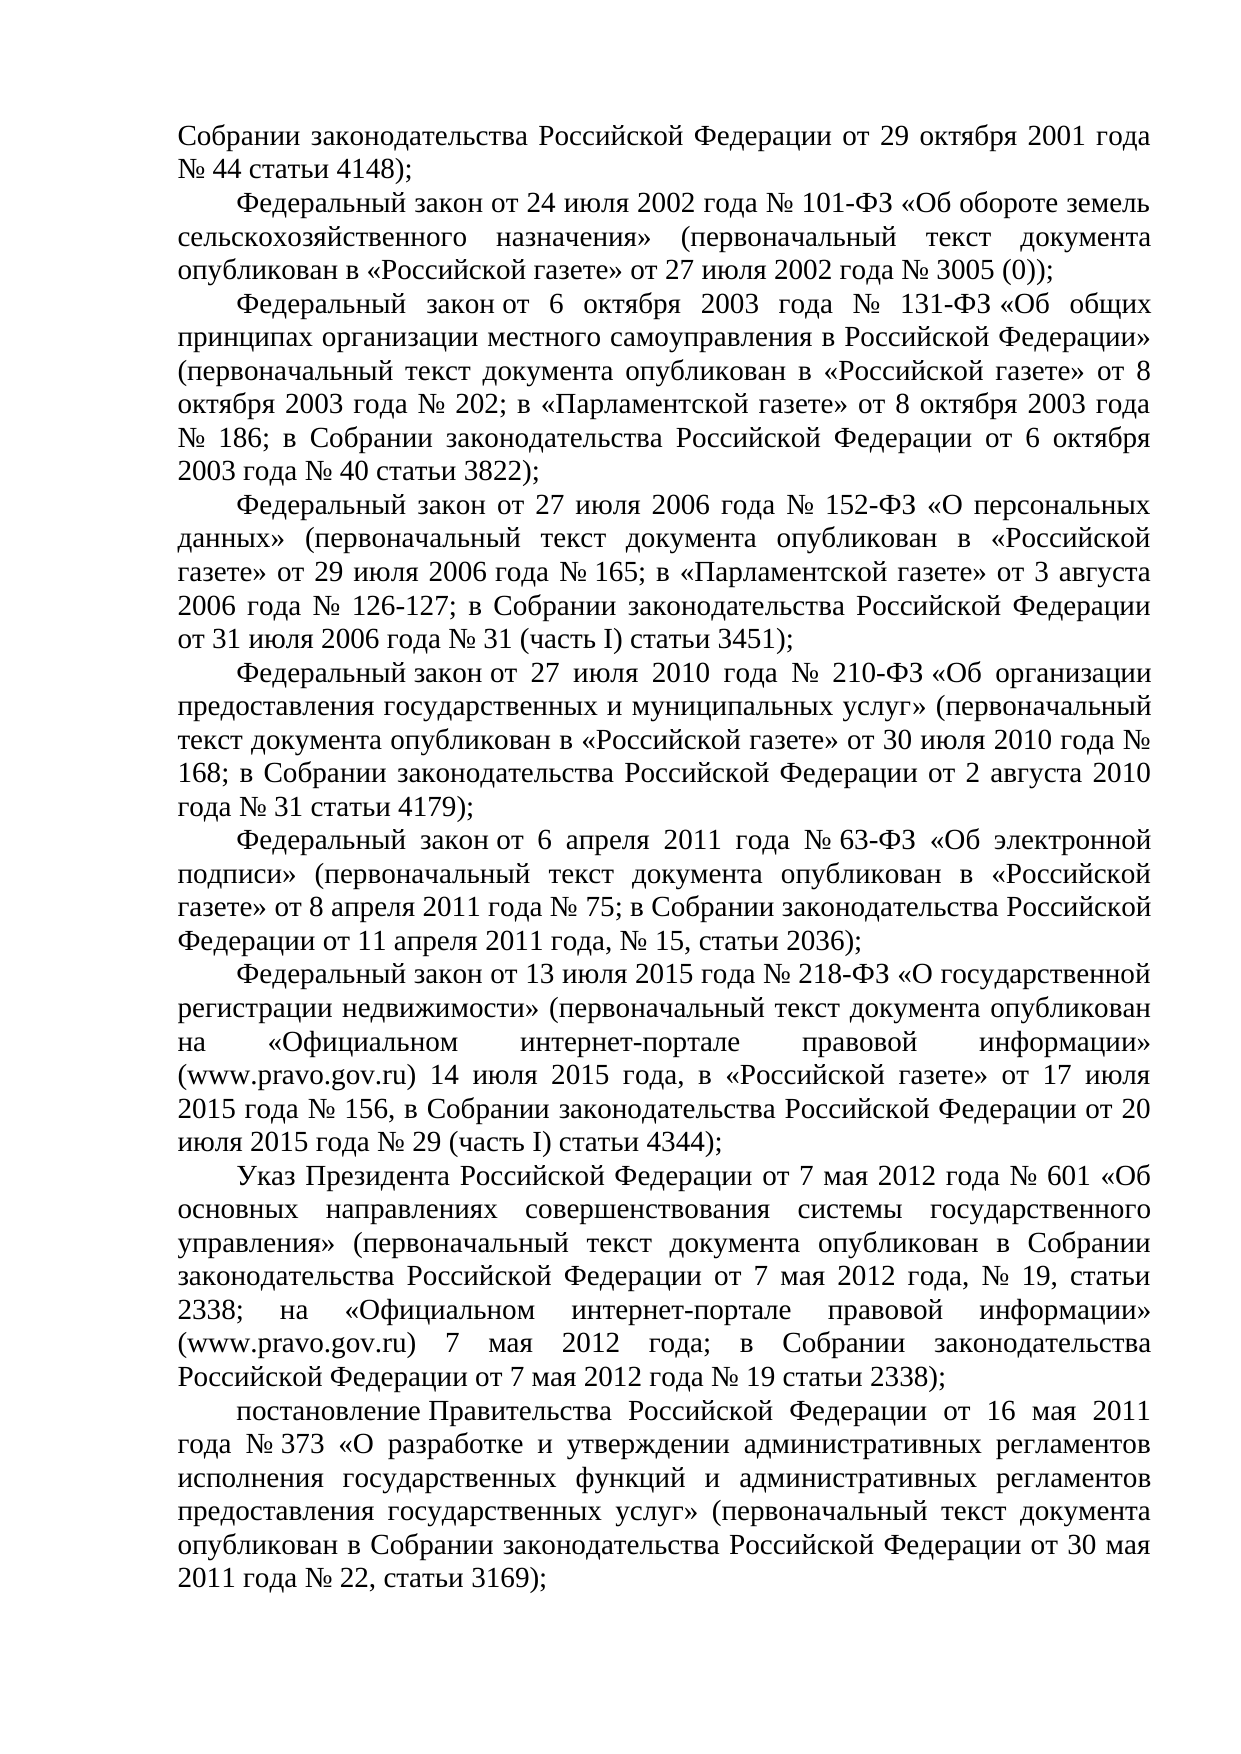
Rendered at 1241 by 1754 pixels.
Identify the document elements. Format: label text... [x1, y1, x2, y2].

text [177, 118, 1152, 185]
text Федеральный закон от 24 июля 2002 года № 101-ФЗ «Об обороте земель сельскохозяйственного назначения» (первоначальный текст документа опубликован в «Российской газете» от 27 июля 2002 года № 3005 (0)); [177, 185, 1152, 286]
text Указ Президента Российской Федерации от 7 мая 2012 года № 601 «Об основных направлениях совершенствования системы государственного управления» (первоначальный текст документа опубликован в Собрании законодательства Российской Федерации от 7 мая 2012 года, № 19, статьи 2338; на «Официальном интернет-портале правовой информации» (www.pravo.gov.ru) 7 мая 2012 года; в Собрании законодательства Российской Федерации от 7 мая 2012 года № 19 статьи 2338); [177, 1158, 1152, 1393]
text Федеральный закон от 6 октября 2003 года № 131-ФЗ «Об общих принципах организации местного самоуправления в Российской Федерации» (первоначальный текст документа опубликован в «Российской газете» от 8 октября 2003 года № 202; в «Парламентской газете» от 8 октября 2003 года № 186; в Собрании законодательства Российской Федерации от 6 октября 2003 года № 40 статьи 3822); [177, 286, 1152, 487]
text постановление Правительства Российской Федерации от 16 мая 2011 года № 373 «О разработке и утверждении административных регламентов исполнения государственных функций и административных регламентов предоставления государственных услуг» (первоначальный текст документа опубликован в Собрании законодательства Российской Федерации от 30 мая 2011 года № 22, статьи 3169); [177, 1393, 1152, 1594]
text Федеральный закон от 27 июля 2006 года № 152-ФЗ «О персональных данных» (первоначальный текст документа опубликован в «Российской газете» от 29 июля 2006 года № 165; в «Парламентской газете» от 3 августа 2006 года № 126-127; в Собрании законодательства Российской Федерации от 31 июля 2006 года № 31 (часть I) статьи 3451); [177, 487, 1152, 655]
text Федеральный закон от 6 апреля 2011 года № 63-ФЗ «Об электронной подписи» (первоначальный текст документа опубликован в «Российской газете» от 8 апреля 2011 года № 75; в Собрании законодательства Российской Федерации от 11 апреля 2011 года, № 15, статьи 2036); [177, 822, 1152, 957]
text Федеральный закон от 27 июля 2010 года № 210-ФЗ «Об организации предоставления государственных и муниципальных услуг» (первоначальный текст документа опубликован в «Российской газете» от 30 июля 2010 года № 168; в Собрании законодательства Российской Федерации от 2 августа 2010 года № 31 статьи 4179); [177, 655, 1152, 822]
text Федеральный закон от 13 июля 2015 года № 218-ФЗ «О государственной регистрации недвижимости» (первоначальный текст документа опубликован на «Официальном интернет-портале правовой информации» (www.pravo.gov.ru) 14 июля 2015 года, в «Российской газете» от 17 июля 2015 года № 156, в Собрании законодательства Российской Федерации от 20 июля 2015 года № 29 (часть I) статьи 4344); [177, 957, 1152, 1158]
